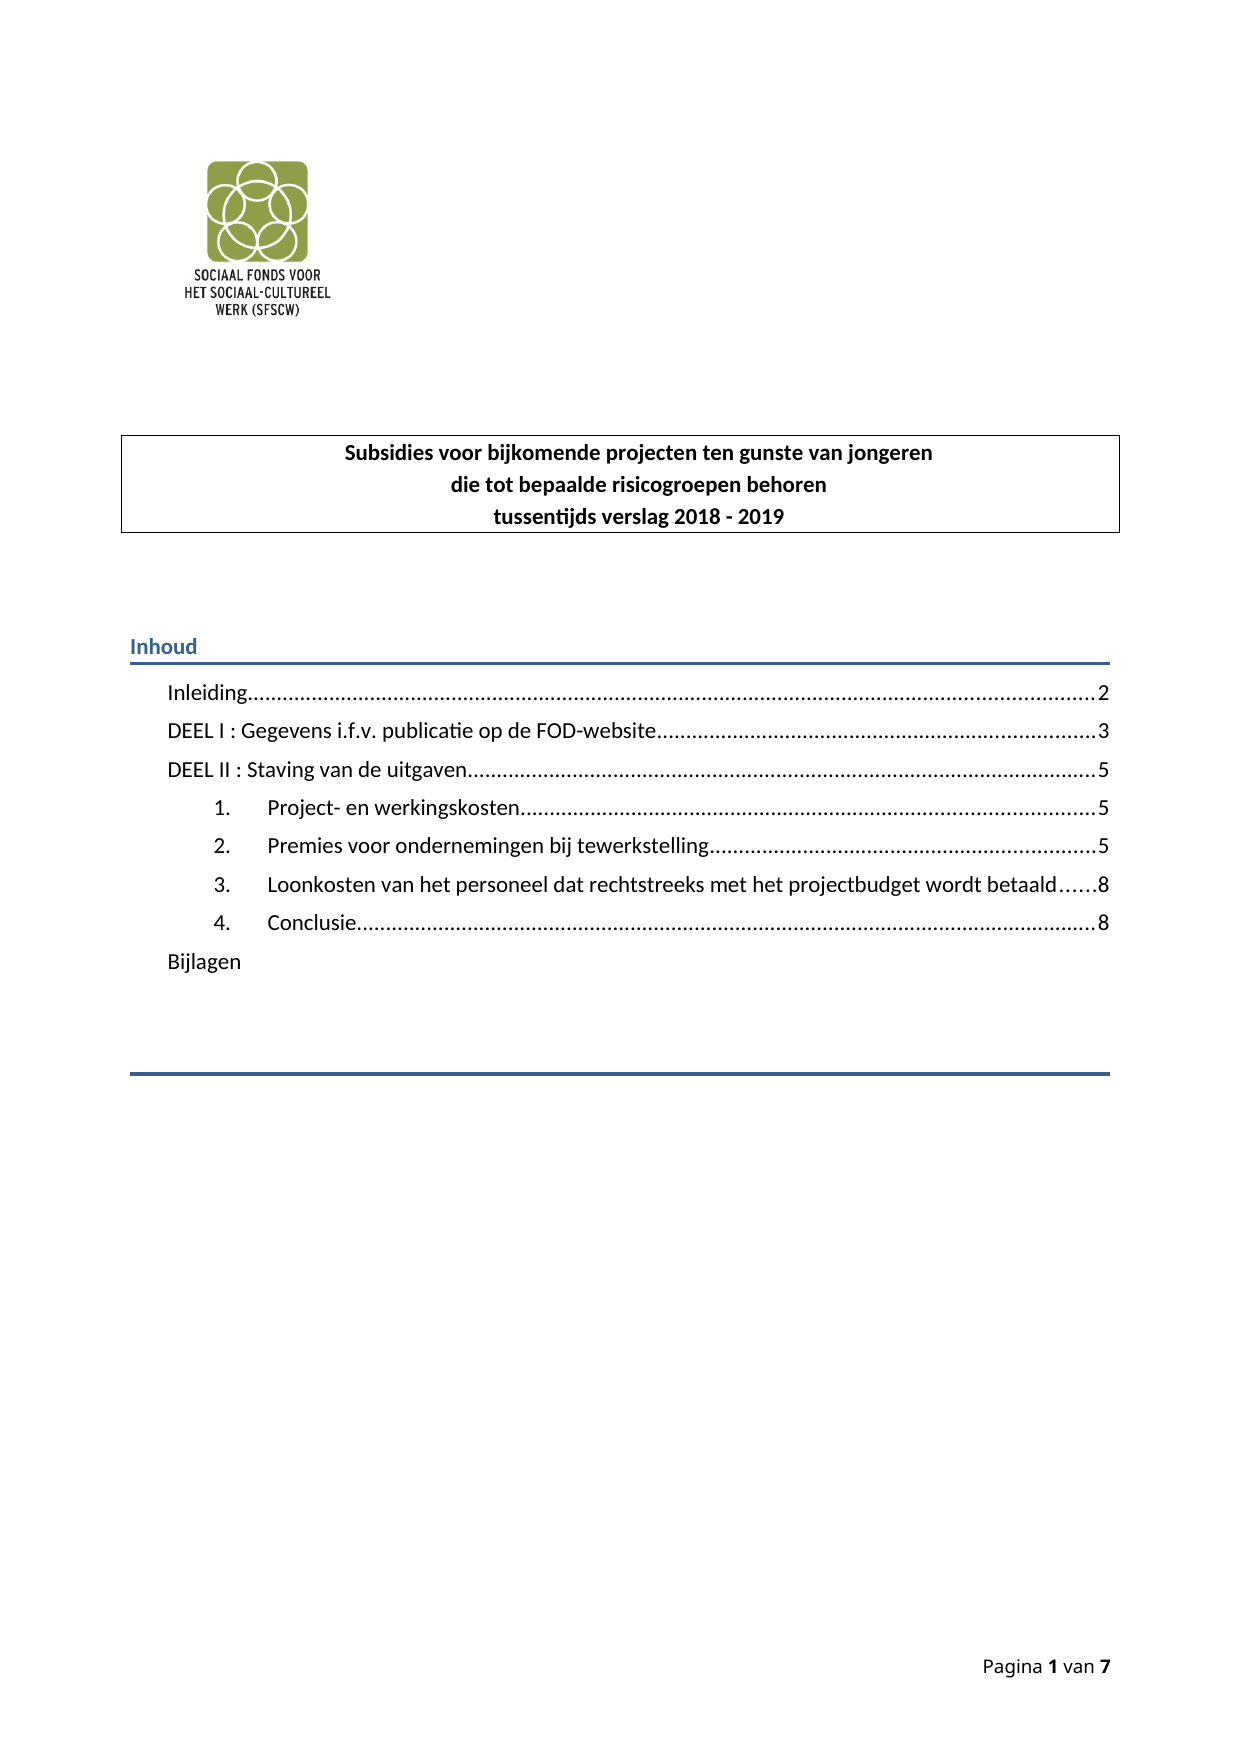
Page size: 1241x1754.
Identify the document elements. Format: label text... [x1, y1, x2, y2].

text Subsidies voor bijkomende projecten ten gunste van jongeren [122, 436, 1119, 466]
text tussentijds verslag 2018 - 2019 [122, 499, 1119, 532]
text die tot bepaalde risicogroepen behoren [122, 467, 1119, 498]
picture [167, 147, 348, 329]
